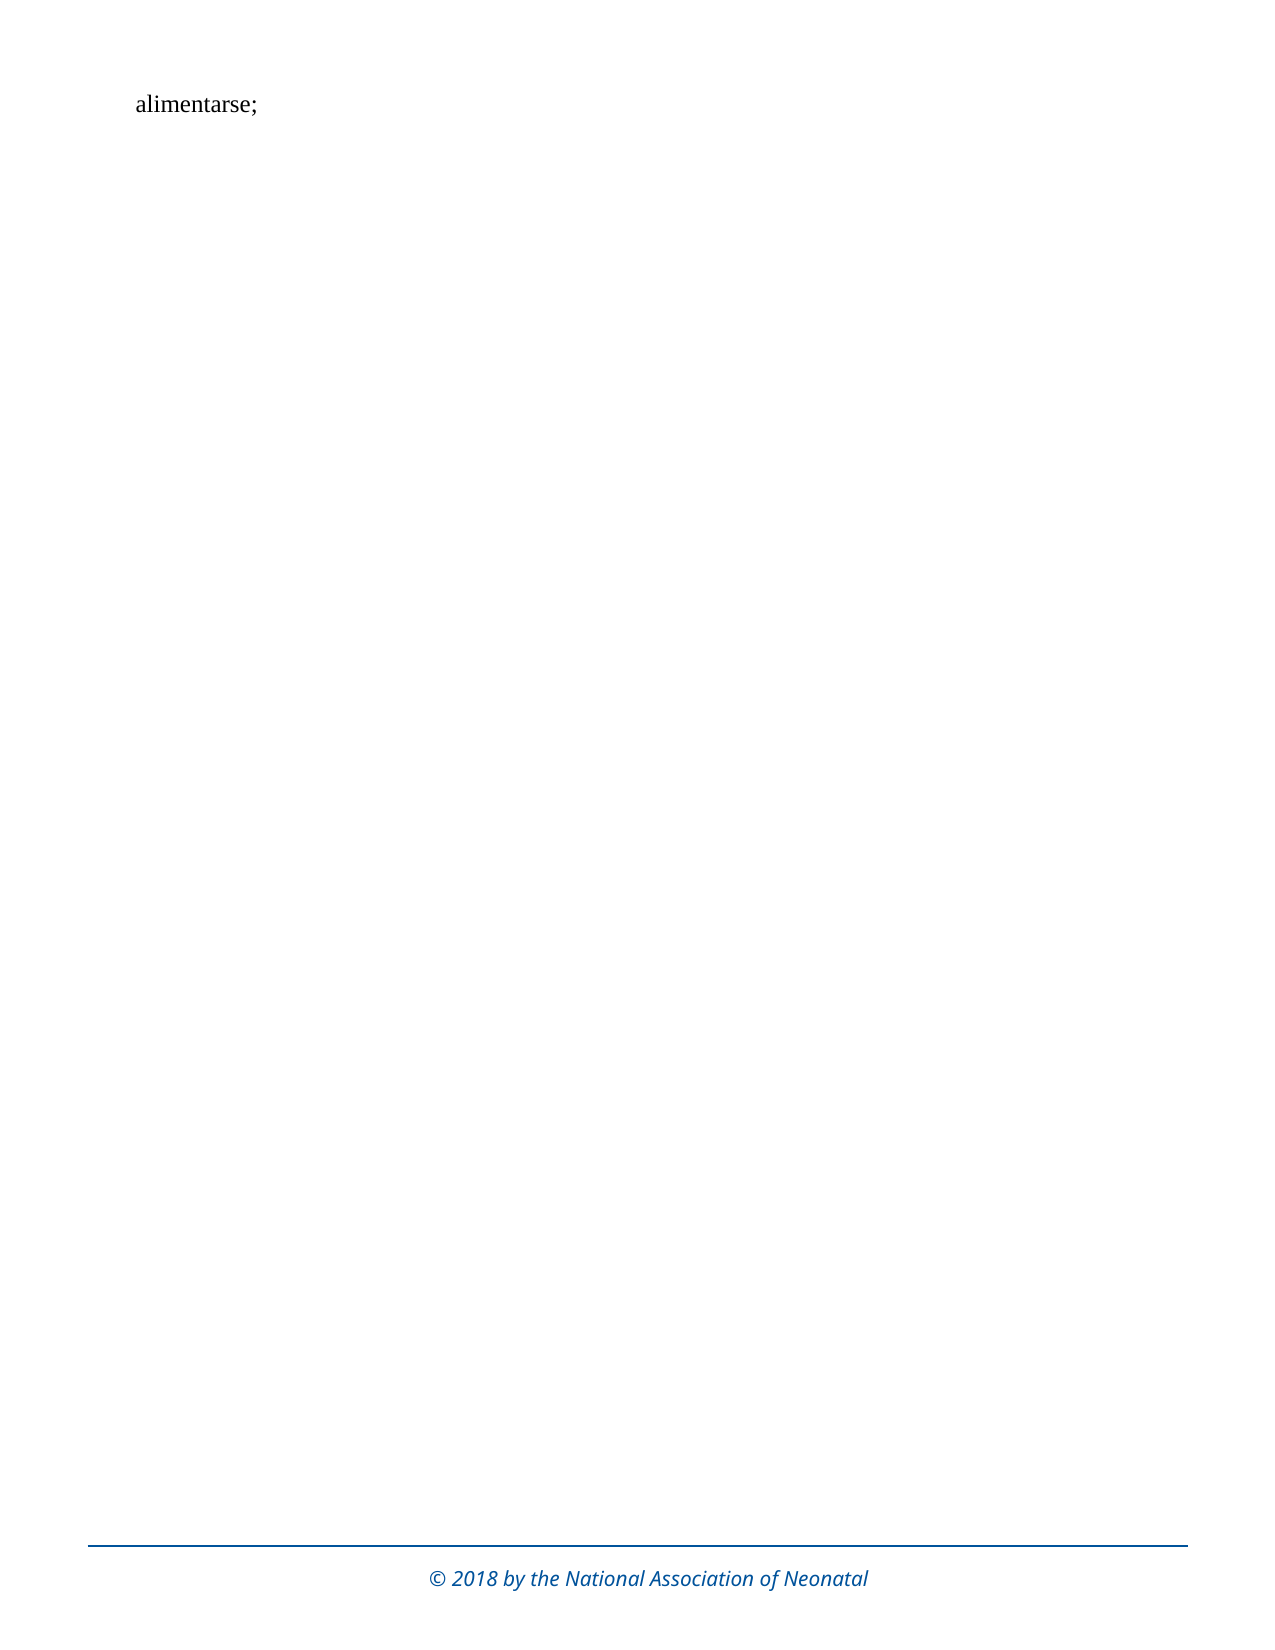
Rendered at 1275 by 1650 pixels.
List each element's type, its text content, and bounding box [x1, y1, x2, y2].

list el bebé se cansa con más facilidad al respirar o alimentarse; [112, 87, 616, 119]
